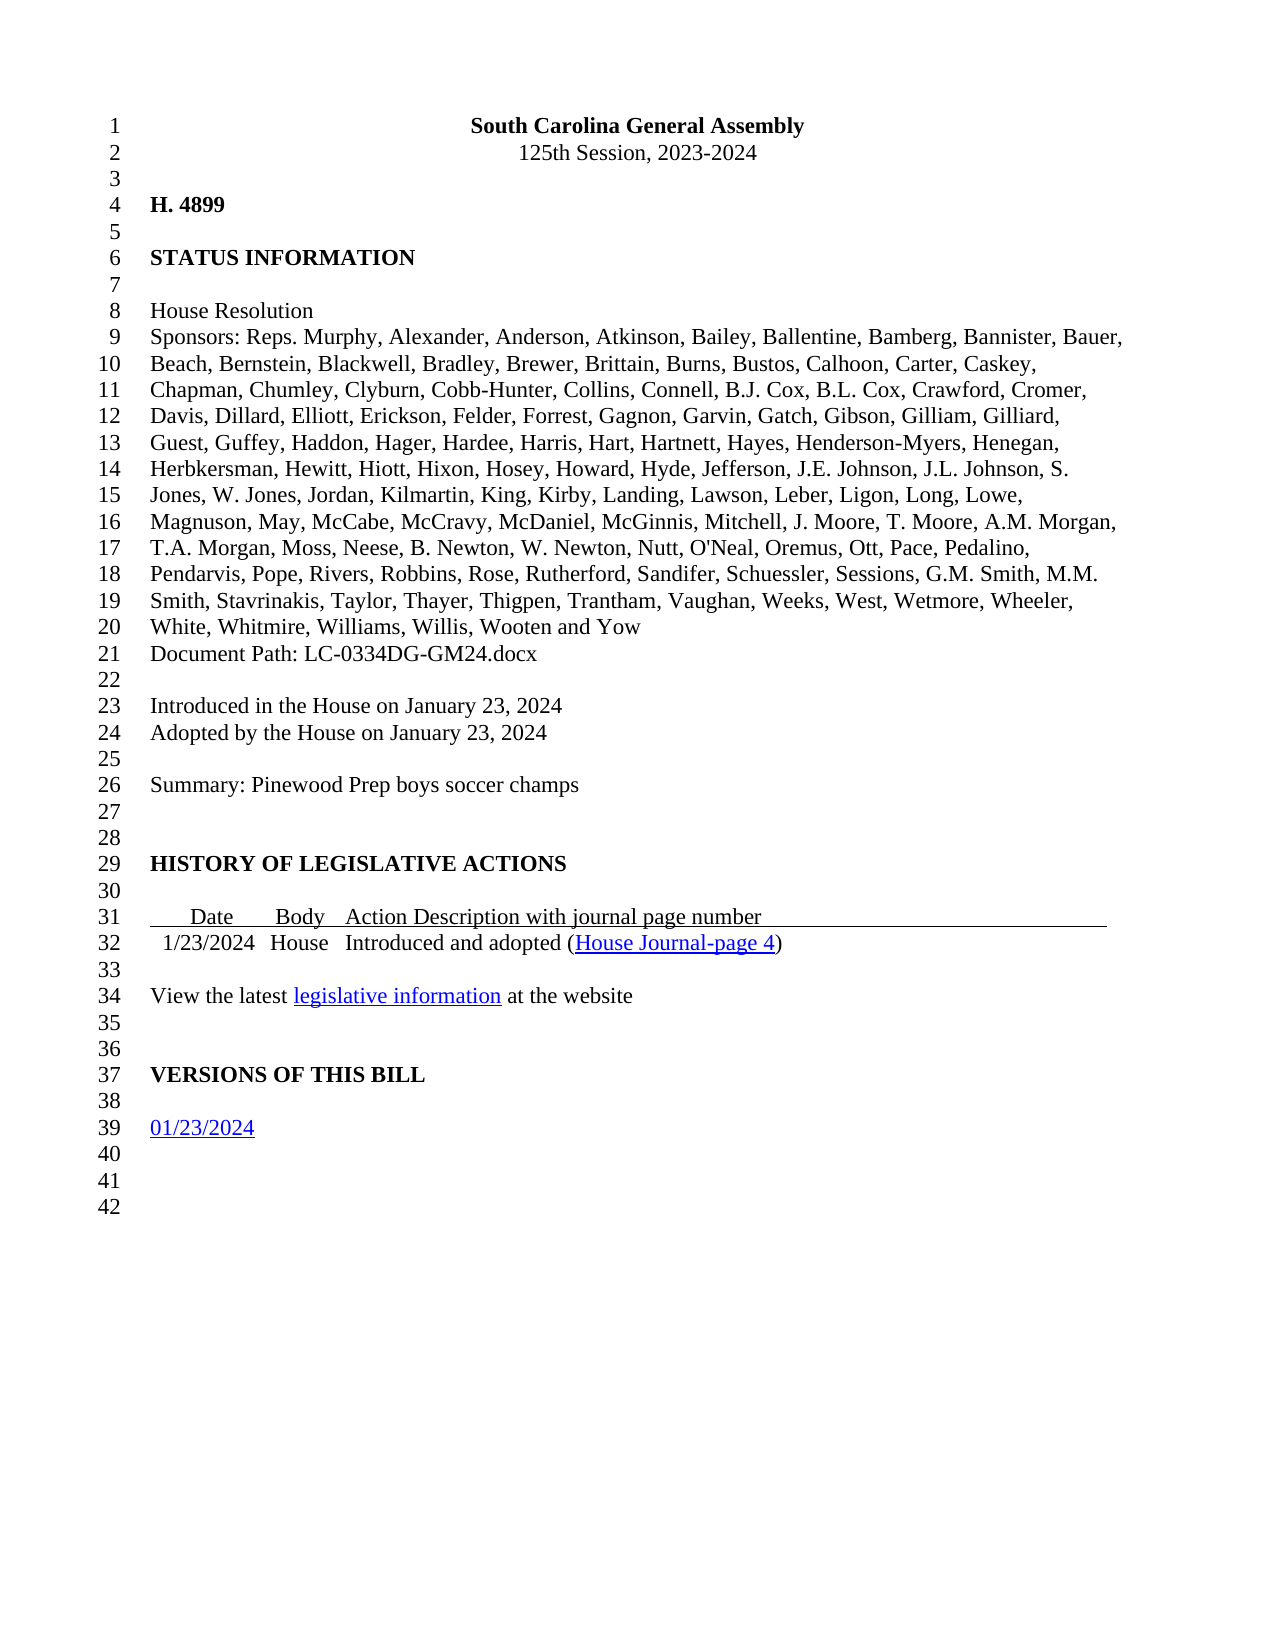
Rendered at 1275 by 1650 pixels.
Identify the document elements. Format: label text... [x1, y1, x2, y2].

text HISTORY OF LEGISLATIVE ACTIONS [150, 850, 1125, 877]
text VERSIONS OF THIS BILL [150, 1061, 1125, 1088]
text South Carolina General Assembly [150, 112, 1125, 139]
text 01/23/2024 [150, 1114, 1125, 1140]
text House Resolution [150, 297, 1125, 323]
text Date Body Action Description with journal page number [150, 903, 1125, 929]
text Document Path: LC-0334DG-GM24.docx [150, 639, 1125, 666]
text Summary: Pinewood Prep boys soccer champs [150, 771, 1125, 798]
text Introduced in the House on January 23, 2024 [150, 692, 1125, 719]
text H. 4899 [150, 192, 1125, 218]
text STATUS INFORMATION [150, 244, 1125, 271]
text Adopted by the House on January 23, 2024 [150, 719, 1125, 745]
text Sponsors: Reps. Murphy, Alexander, Anderson, Atkinson, Bailey, Ballentine, Bamberg, Bannister, Bauer, Beach, Bernstein, Blackwell, Bradley, Brewer, Brittain, Burns, Bustos, Calhoon, Carter, Caskey, Chapman, Chumley, Clyburn, Cobb-Hunter, Collins, Connell, B.J. Cox, B.L. Cox, Crawford, Cromer, Davis, Dillard, Elliott, Erickson, Felder, Forrest, Gagnon, Garvin, Gatch, Gibson, Gilliam, Gilliard, Guest, Guffey, Haddon, Hager, Hardee, Harris, Hart, Hartnett, Hayes, Henderson-Myers, Henegan, Herbkersman, Hewitt, Hiott, Hixon, Hosey, Howard, Hyde, Jefferson, J.E. Johnson, J.L. Johnson, S. Jones, W. Jones, Jordan, Kilmartin, King, Kirby, Landing, Lawson, Leber, Ligon, Long, Lowe, Magnuson, May, McCabe, McCravy, McDaniel, McGinnis, Mitchell, J. Moore, T. Moore, A.M. Morgan, T.A. Morgan, Moss, Neese, B. Newton, W. Newton, Nutt, O'Neal, Oremus, Ott, Pace, Pedalino, Pendarvis, Pope, Rivers, Robbins, Rose, Rutherford, Sandifer, Schuessler, Sessions, G.M. Smith, M.M. Smith, Stavrinakis, Taylor, Thayer, Thigpen, Trantham, Vaughan, Weeks, West, Wetmore, Wheeler, White, Whitmire, Williams, Willis, Wooten and Yow [150, 323, 1125, 639]
text View the latest legislative information at the website [150, 982, 1125, 1008]
text 125th Session, 2023-2024 [150, 139, 1125, 165]
text 1/23/2024 House Introduced and adopted (House Journal-page 4) [150, 929, 1125, 956]
